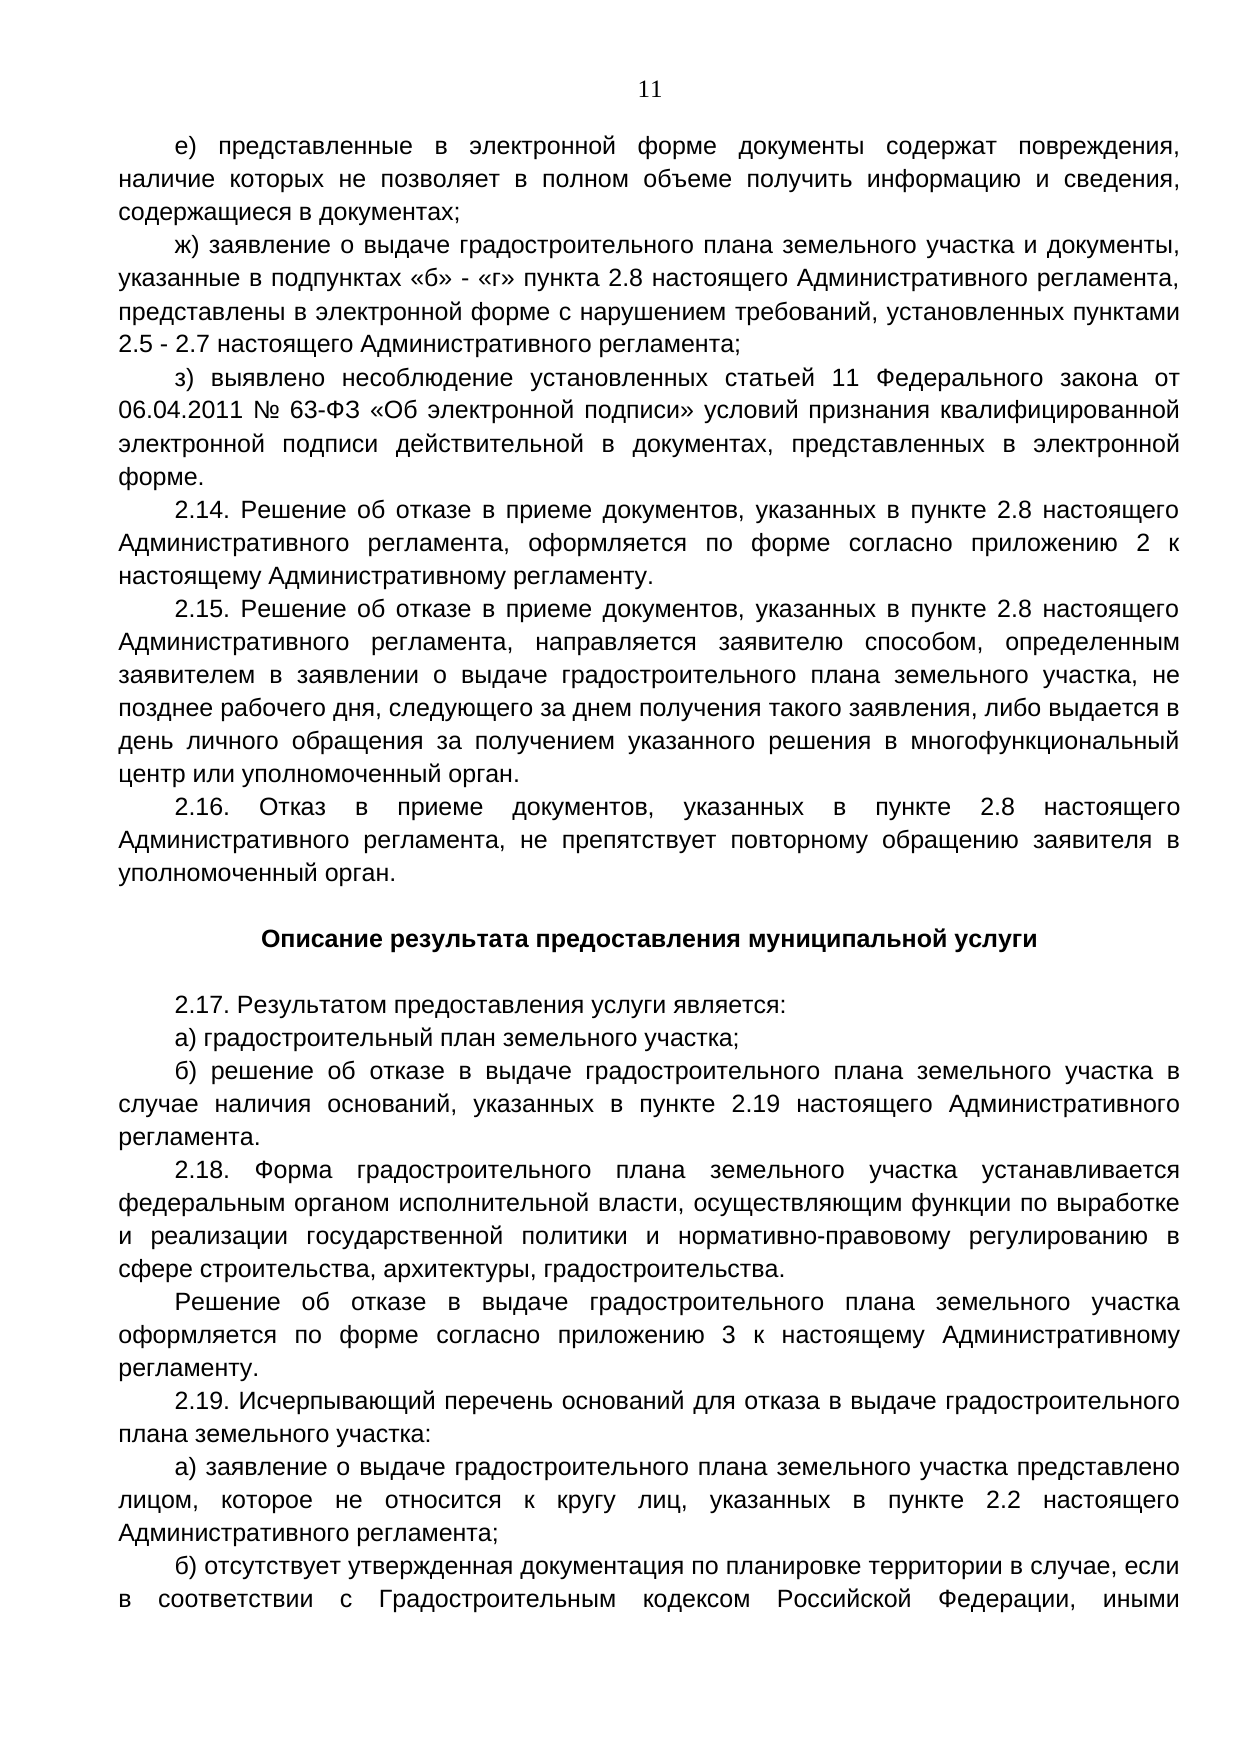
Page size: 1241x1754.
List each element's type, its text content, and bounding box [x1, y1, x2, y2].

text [118, 1551, 1181, 1613]
text 2.15. Решение об отказе в приеме документов, указанных в пункте 2.8 настоящего Административного регламента, направляется заявителю способом, определенным заявителем в заявлении о выдаче градостроительного плана земельного участка, не позднее рабочего дня, следующего за днем получения такого заявления, либо выдается в день личного обращения за получением указанного решения в многофункциональный центр или уполномоченный орган. [118, 594, 1181, 787]
text 2.17. Результатом предоставления услуги является: [118, 990, 1181, 1019]
text 2.18. Форма градостроительного плана земельного участка устанавливается федеральным органом исполнительной власти, осуществляющим функции по выработке и реализации государственной политики и нормативно-правовому регулированию в сфере строительства, архитектуры, градостроительства. [118, 1155, 1181, 1283]
text б) решение об отказе в выдаче градостроительного плана земельного участка в случае наличия оснований, указанных в пункте 2.19 настоящего Административного регламента. [118, 1056, 1181, 1151]
text а) заявление о выдаче градостроительного плана земельного участка представлено лицом, которое не относится к кругу лиц, указанных в пункте 2.2 настоящего Административного регламента; [118, 1452, 1181, 1547]
text 2.19. Исчерпывающий перечень оснований для отказа в выдаче градостроительного плана земельного участка: [118, 1386, 1181, 1448]
text 2.14. Решение об отказе в приеме документов, указанных в пункте 2.8 настоящего Административного регламента, оформляется по форме согласно приложению 2 к настоящему Административному регламенту. [118, 494, 1181, 589]
text ж) заявление о выдаче градостроительного плана земельного участка и документы, указанные в подпунктах «б» - «г» пункта 2.8 настоящего Административного регламента, представлены в электронной форме с нарушением требований, установленных пунктами 2.5 - 2.7 настоящего Административного регламента; [118, 230, 1181, 358]
text Решение об отказе в выдаче градостроительного плана земельного участка оформляется по форме согласно приложению 3 к настоящему Административному регламенту. [118, 1287, 1181, 1382]
title Описание результата предоставления муниципальной услуги [118, 924, 1181, 953]
text з) выявлено несоблюдение установленных статьей 11 Федерального закона от 06.04.2011 № 63-ФЗ «Об электронной подписи» условий признания квалифицированной электронной подписи действительной в документах, представленных в электронной форме. [118, 362, 1181, 490]
text а) градостроительный план земельного участка; [118, 1023, 1181, 1052]
text е) представленные в электронной форме документы содержат повреждения, наличие которых не позволяет в полном объеме получить информацию и сведения, содержащиеся в документах; [118, 131, 1181, 226]
text 2.16. Отказ в приеме документов, указанных в пункте 2.8 настоящего Административного регламента, не препятствует повторному обращению заявителя в уполномоченный орган. [118, 792, 1181, 887]
